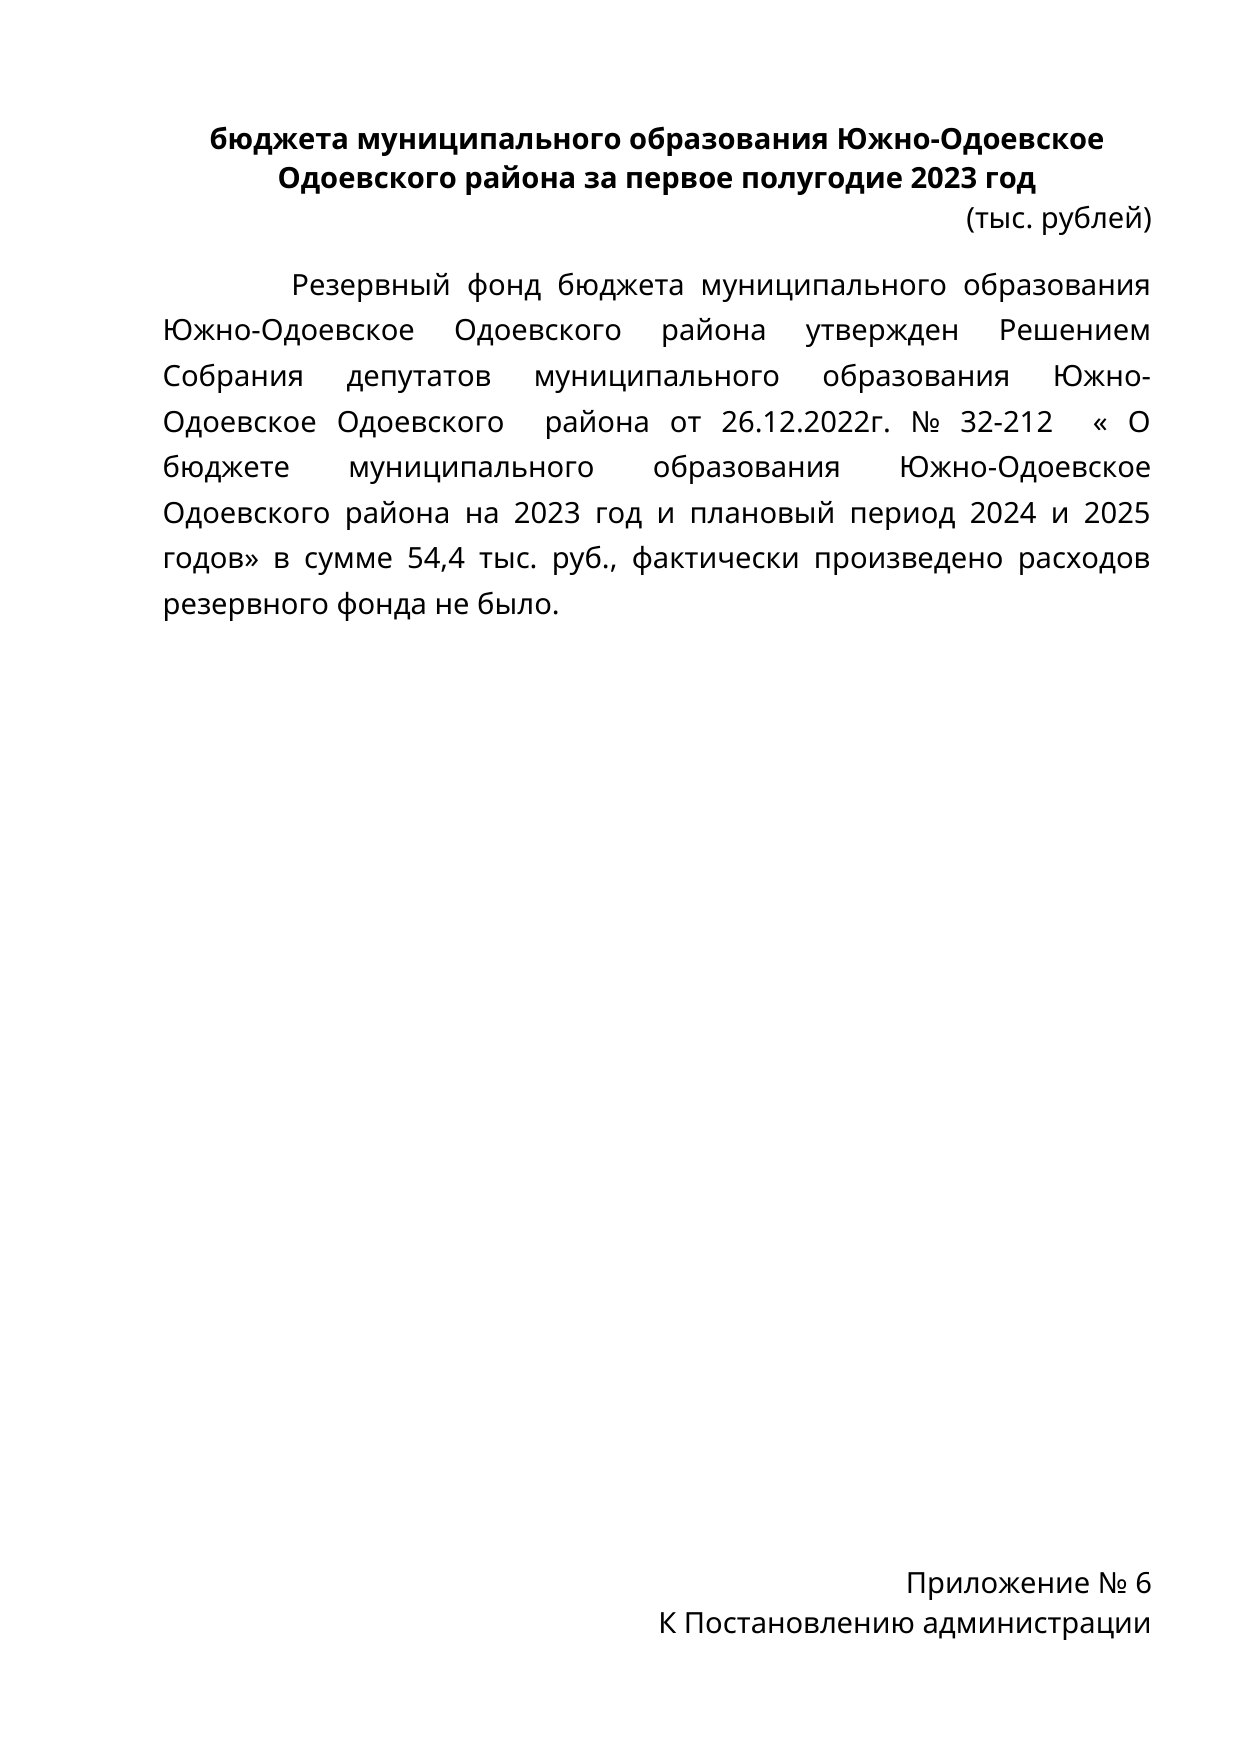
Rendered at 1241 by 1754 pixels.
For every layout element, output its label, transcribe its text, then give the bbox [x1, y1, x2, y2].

text Резервный фонд бюджета муниципального образования Южно-Одоевское Одоевского района утвержден Решением Собрания депутатов муниципального образования Южно-Одоевское Одоевского района от 26.12.2022г. № 32-212 « О бюджете муниципального образования Южно-Одоевское Одоевского района на 2023 год и плановый период 2024 и 2025 годов» в сумме 54,4 тыс. руб., фактически произведено расходов резервного фонда не было. [162, 264, 1152, 623]
text Приложение № 6 [162, 1563, 1152, 1602]
text (тыс. рублей) [162, 197, 1152, 237]
text бюджета муниципального образования Южно-Одоевское Одоевского района за первое полугодие 2023 год [162, 118, 1152, 197]
text К Постановлению администрации [162, 1602, 1152, 1642]
